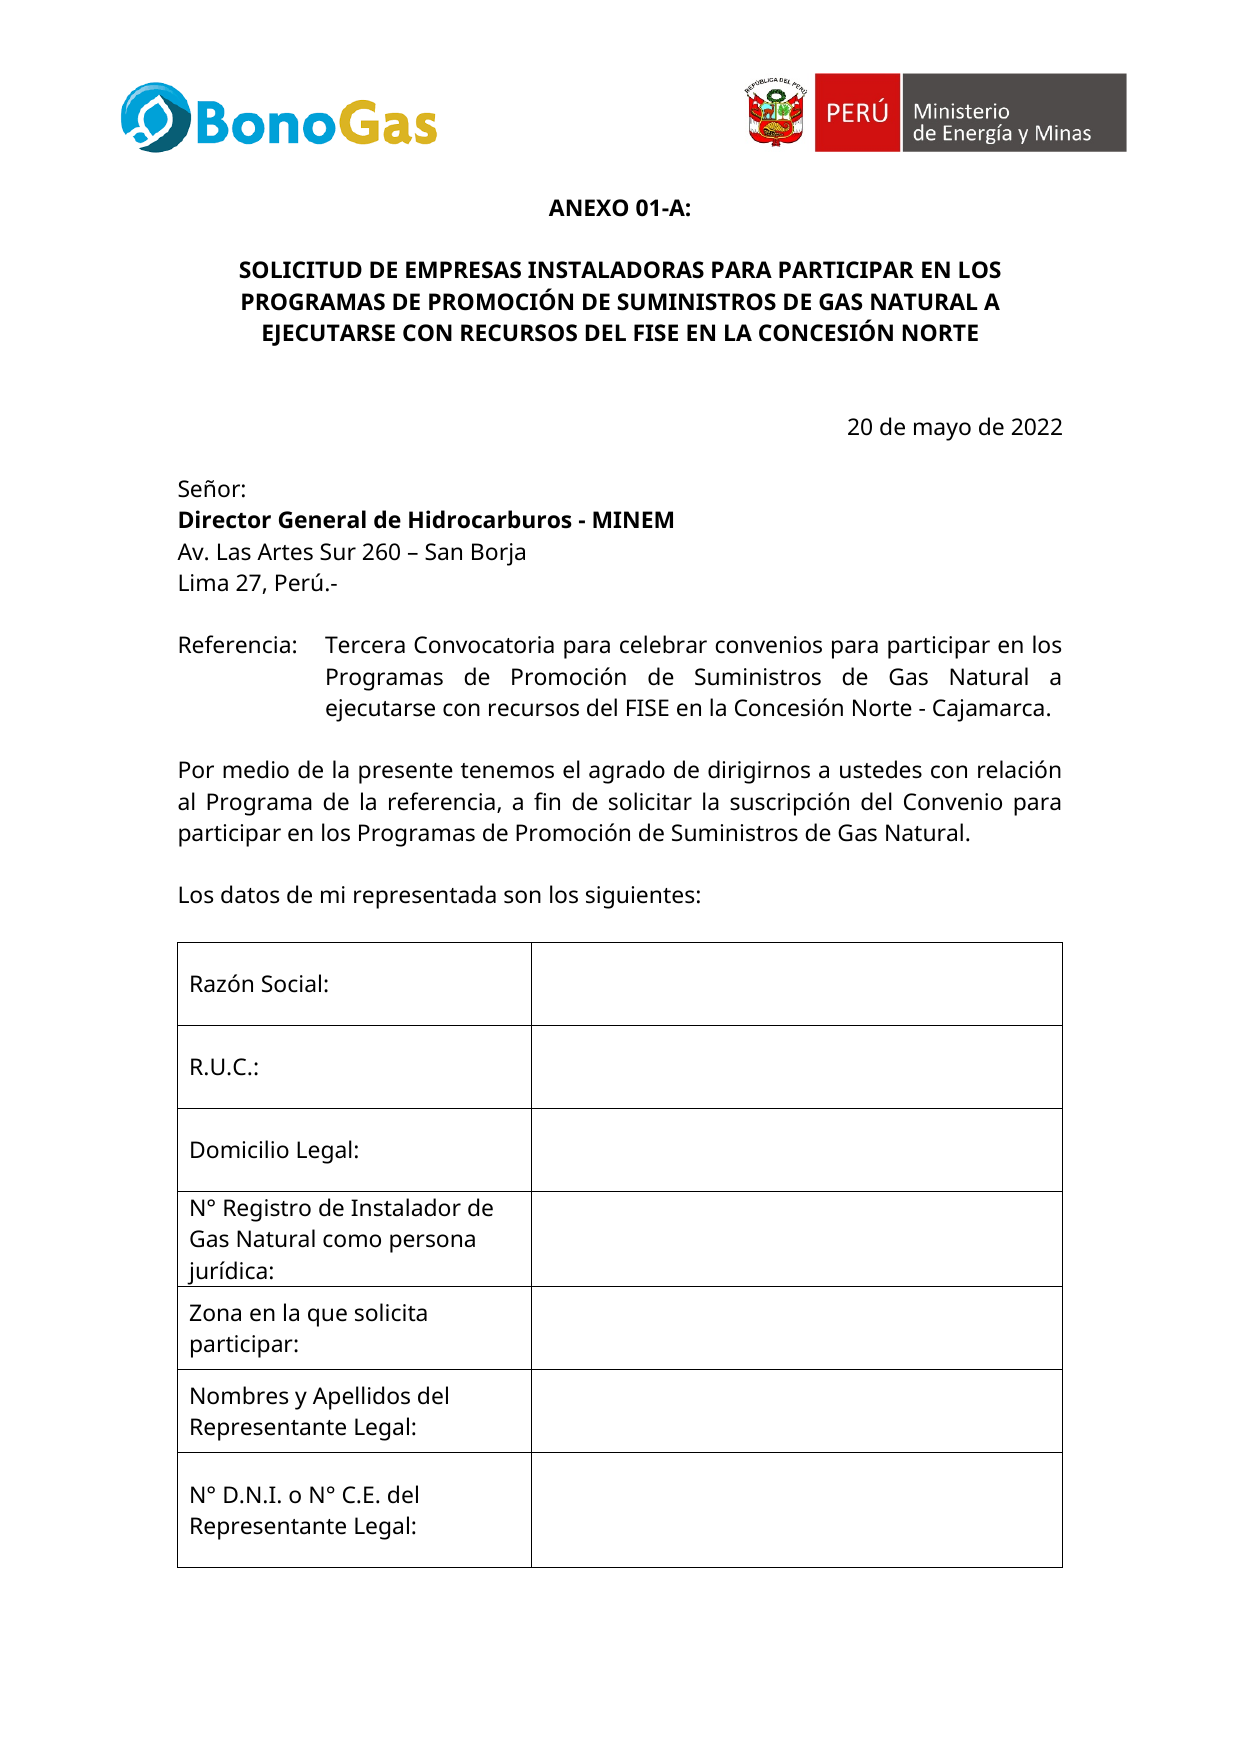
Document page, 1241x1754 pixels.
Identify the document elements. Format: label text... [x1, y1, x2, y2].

text Referencia: Tercera Convocatoria para celebrar convenios para participar en los Programas de Promoción de Suministros de Gas Natural a ejecutarse con recursos del FISE en la Concesión Norte - Cajamarca. [177, 629, 1063, 723]
table_cell [532, 1192, 1062, 1286]
table_header Razón Social: [178, 943, 531, 1025]
table_cell Zona en la que solicita participar: [178, 1287, 531, 1369]
table_cell Nombres y Apellidos del Representante Legal: [178, 1370, 531, 1452]
text Av. Las Artes Sur 260 – San Borja [177, 536, 1063, 567]
text ANEXO 01-A: [177, 192, 1063, 223]
text SOLICITUD DE EMPRESAS INSTALADORAS PARA PARTICIPAR EN LOS PROGRAMAS DE PROMOCIÓN DE SUMINISTROS DE GAS NATURAL A EJECUTARSE CON RECURSOS DEL FISE EN LA CONCESIÓN NORTE [177, 254, 1063, 348]
table_cell R.U.C.: [178, 1026, 531, 1108]
text Los datos de mi representada son los siguientes: [177, 879, 1063, 911]
table_cell [532, 1287, 1062, 1369]
table_cell [532, 1026, 1062, 1108]
table_cell N° D.N.I. o N° C.E. del Representante Legal: [178, 1453, 531, 1567]
table_cell N° Registro de Instalador de Gas Natural como persona jurídica: [178, 1192, 531, 1286]
text Director General de Hidrocarburos - MINEM [177, 504, 1063, 536]
table_cell Domicilio Legal: [178, 1109, 531, 1191]
table_header [532, 943, 1062, 1025]
text Señor: [177, 473, 1063, 504]
table_cell [532, 1370, 1062, 1452]
table_cell [532, 1453, 1062, 1567]
picture [735, 73, 1127, 152]
text Lima 27, Perú.- [177, 567, 1063, 598]
text 20 de mayo de 2022 [177, 411, 1063, 442]
table_cell [532, 1109, 1062, 1191]
text Por medio de la presente tenemos el agrado de dirigirnos a ustedes con relación al Programa de la referencia, a fin de solicitar la suscripción del Convenio para participar en los Programas de Promoción de Suministros de Gas Natural. [177, 754, 1063, 848]
picture [112, 62, 445, 165]
